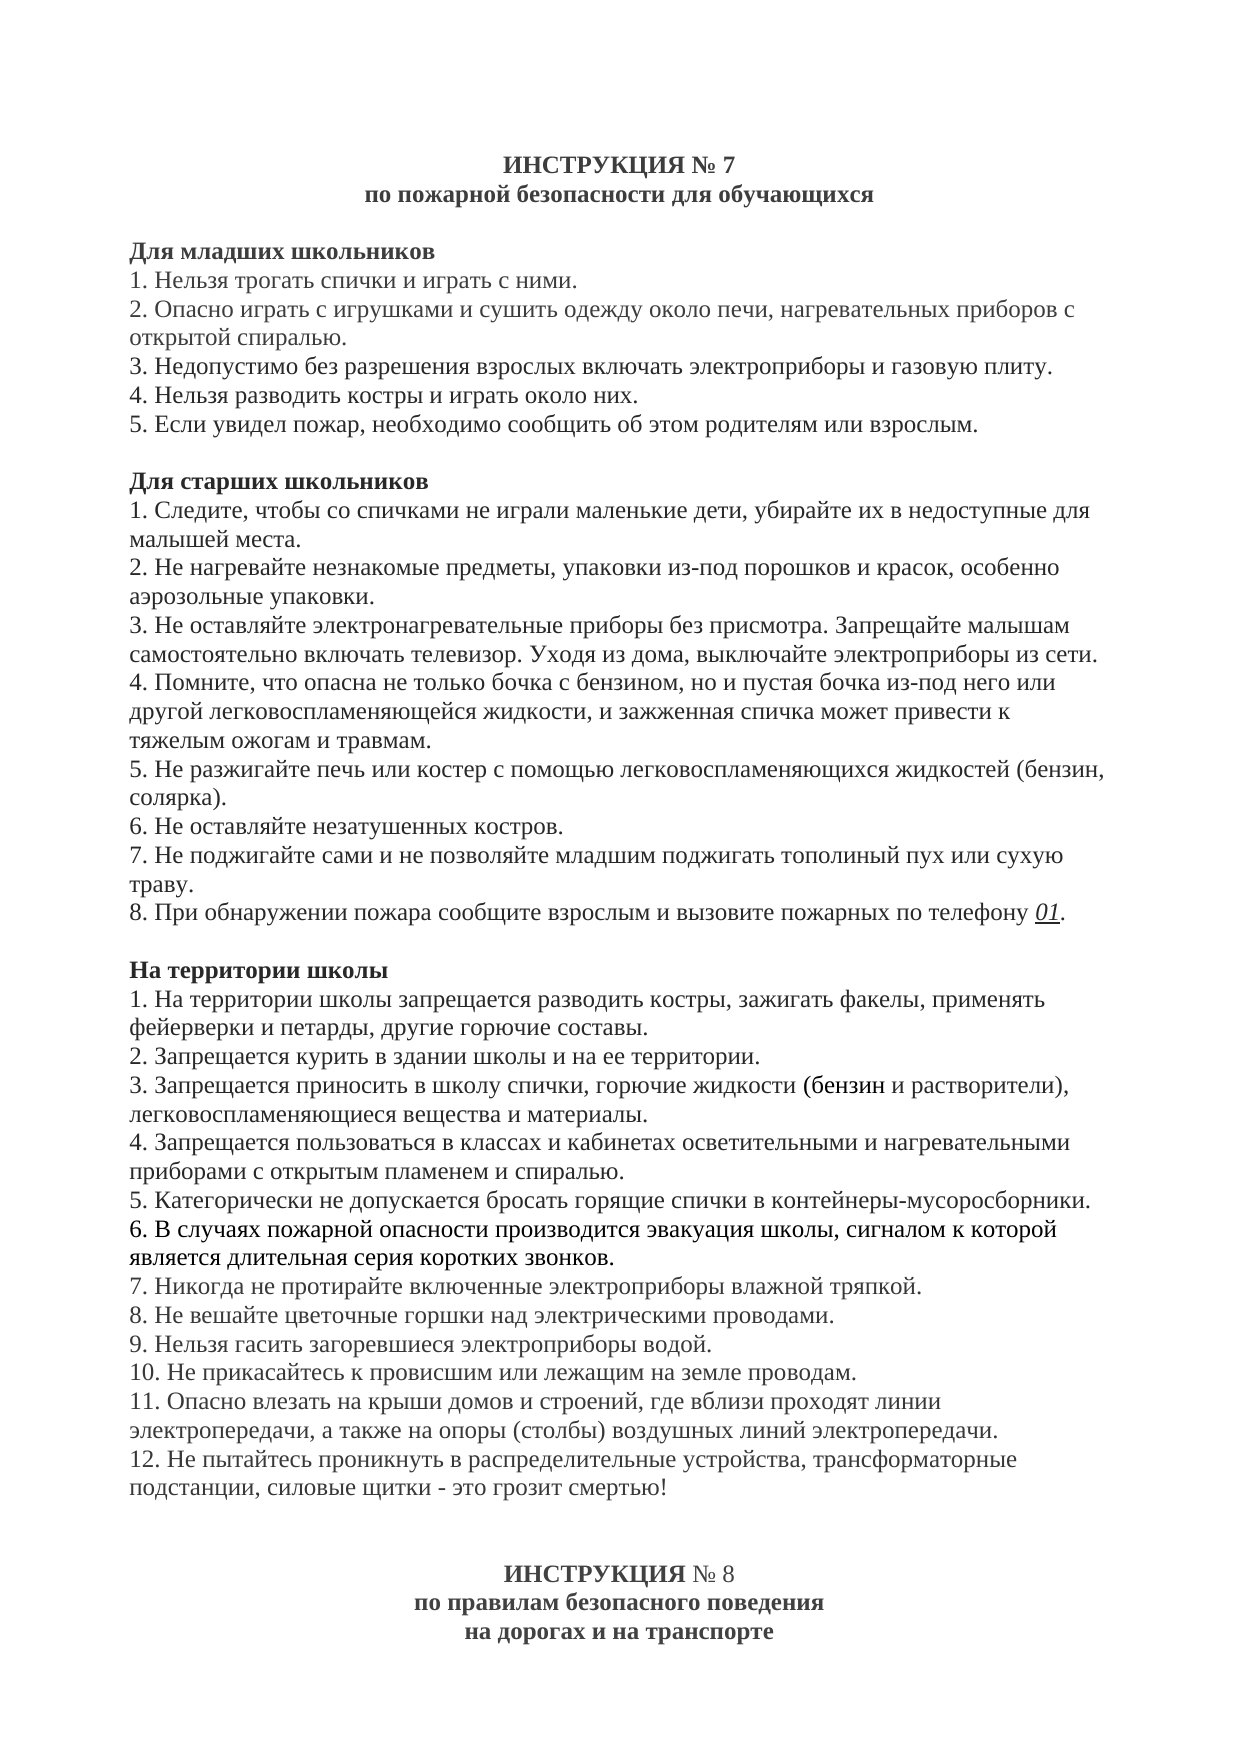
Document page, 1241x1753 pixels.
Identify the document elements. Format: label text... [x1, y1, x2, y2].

text 4. Запрещается пользоваться в классах и кабинетах осветительными и нагревательными приборами с открытым пламенем и спиралью. [129, 1127, 1109, 1185]
text 1. Следите, чтобы со спичками не играли маленькие дети, убирайте их в недоступные для малышей места. [129, 495, 1109, 552]
text 8. Не вешайте цветочные горшки над электрическими проводами. [129, 1300, 1109, 1329]
text 3. Недопустимо без разрешения взрослых включать электроприборы и газовую плиту. [129, 351, 1109, 380]
text 1. Нельзя трогать спички и играть с ними. [129, 265, 1109, 294]
text ИНСТРУКЦИЯ № 8 [129, 1559, 1109, 1587]
text 1. На территории школы запрещается разводить костры, зажигать факелы, применять фейерверки и петарды, другие горючие составы. [129, 984, 1109, 1041]
text 9. Нельзя гасить загоревшиеся электроприборы водой. [129, 1329, 1109, 1357]
text 10. Не прикасайтесь к провисшим или лежащим на земле проводам. [129, 1357, 1109, 1386]
text ИНСТРУКЦИЯ № 7 [129, 150, 1109, 179]
text 7. Никогда не протирайте включенные электроприборы влажной тряпкой. [129, 1271, 1109, 1300]
text На территории школы [129, 955, 1109, 984]
text 11. Опасно влезать на крыши домов и строений, где вблизи проходят линии электропередачи, а также на опоры (столбы) воздушных линий электропередачи. [129, 1386, 1109, 1444]
text 5. Не разжигайте печь или костер с помощью легковоспламеняющихся жидкостей (бензин, солярка). [129, 754, 1109, 811]
text на дорогах и на транспорте [129, 1616, 1109, 1645]
text 3. Запрещается приносить в школу спички, горючие жидкости (бензин и растворители), легковоспламеняющиеся вещества и материалы. [129, 1070, 1109, 1127]
text по пожарной безопасности для обучающихся [129, 179, 1109, 207]
text по правилам безопасного поведения [129, 1587, 1109, 1616]
text 4. Нельзя разводить костры и играть около них. [129, 380, 1109, 409]
text 2. Запрещается курить в здании школы и на ее территории. [129, 1041, 1109, 1070]
text 6. В случаях пожарной опасности производится эвакуация школы, сигналом к которой является длительная серия коротких звонков. [129, 1214, 1109, 1271]
text 8. При обнаружении пожара сообщите взрослым и вызовите пожарных по телефону 01. [129, 897, 1109, 926]
text 5. Если увидел пожар, необходимо сообщить об этом родителям или взрослым. [129, 409, 1109, 437]
text 2. Опасно играть с игрушками и сушить одежду около печи, нагревательных приборов с открытой спиралью. [129, 294, 1109, 351]
text 4. Помните, что опасна не только бочка с бензином, но и пустая бочка из-под него или другой легковоспламеняющейся жидкости, и зажженная спичка может привести к тяжелым ожогам и травмам. [129, 667, 1109, 754]
text Для старших школьников [129, 466, 1109, 495]
text 2. Не нагревайте незнакомые предметы, упаковки из-под порошков и красок, особенно аэрозольные упаковки. [129, 552, 1109, 610]
text 7. Не поджигайте сами и не позволяйте младшим поджигать тополиный пух или сухую траву. [129, 840, 1109, 897]
text 3. Не оставляйте электронагревательные приборы без присмотра. Запрещайте малышам самостоятельно включать телевизор. Уходя из дома, выключайте электроприборы из сети. [129, 610, 1109, 667]
text 12. Не пытайтесь проникнуть в распределительные устройства, трансформаторные подстанции, силовые щитки - это грозит смертью! [129, 1444, 1109, 1501]
text 6. Не оставляйте незатушенных костров. [129, 811, 1109, 840]
text 5. Категорически не допускается бросать горящие спички в контейнеры-мусоросборники. [129, 1185, 1109, 1214]
text Для младших школьников [129, 236, 1109, 265]
